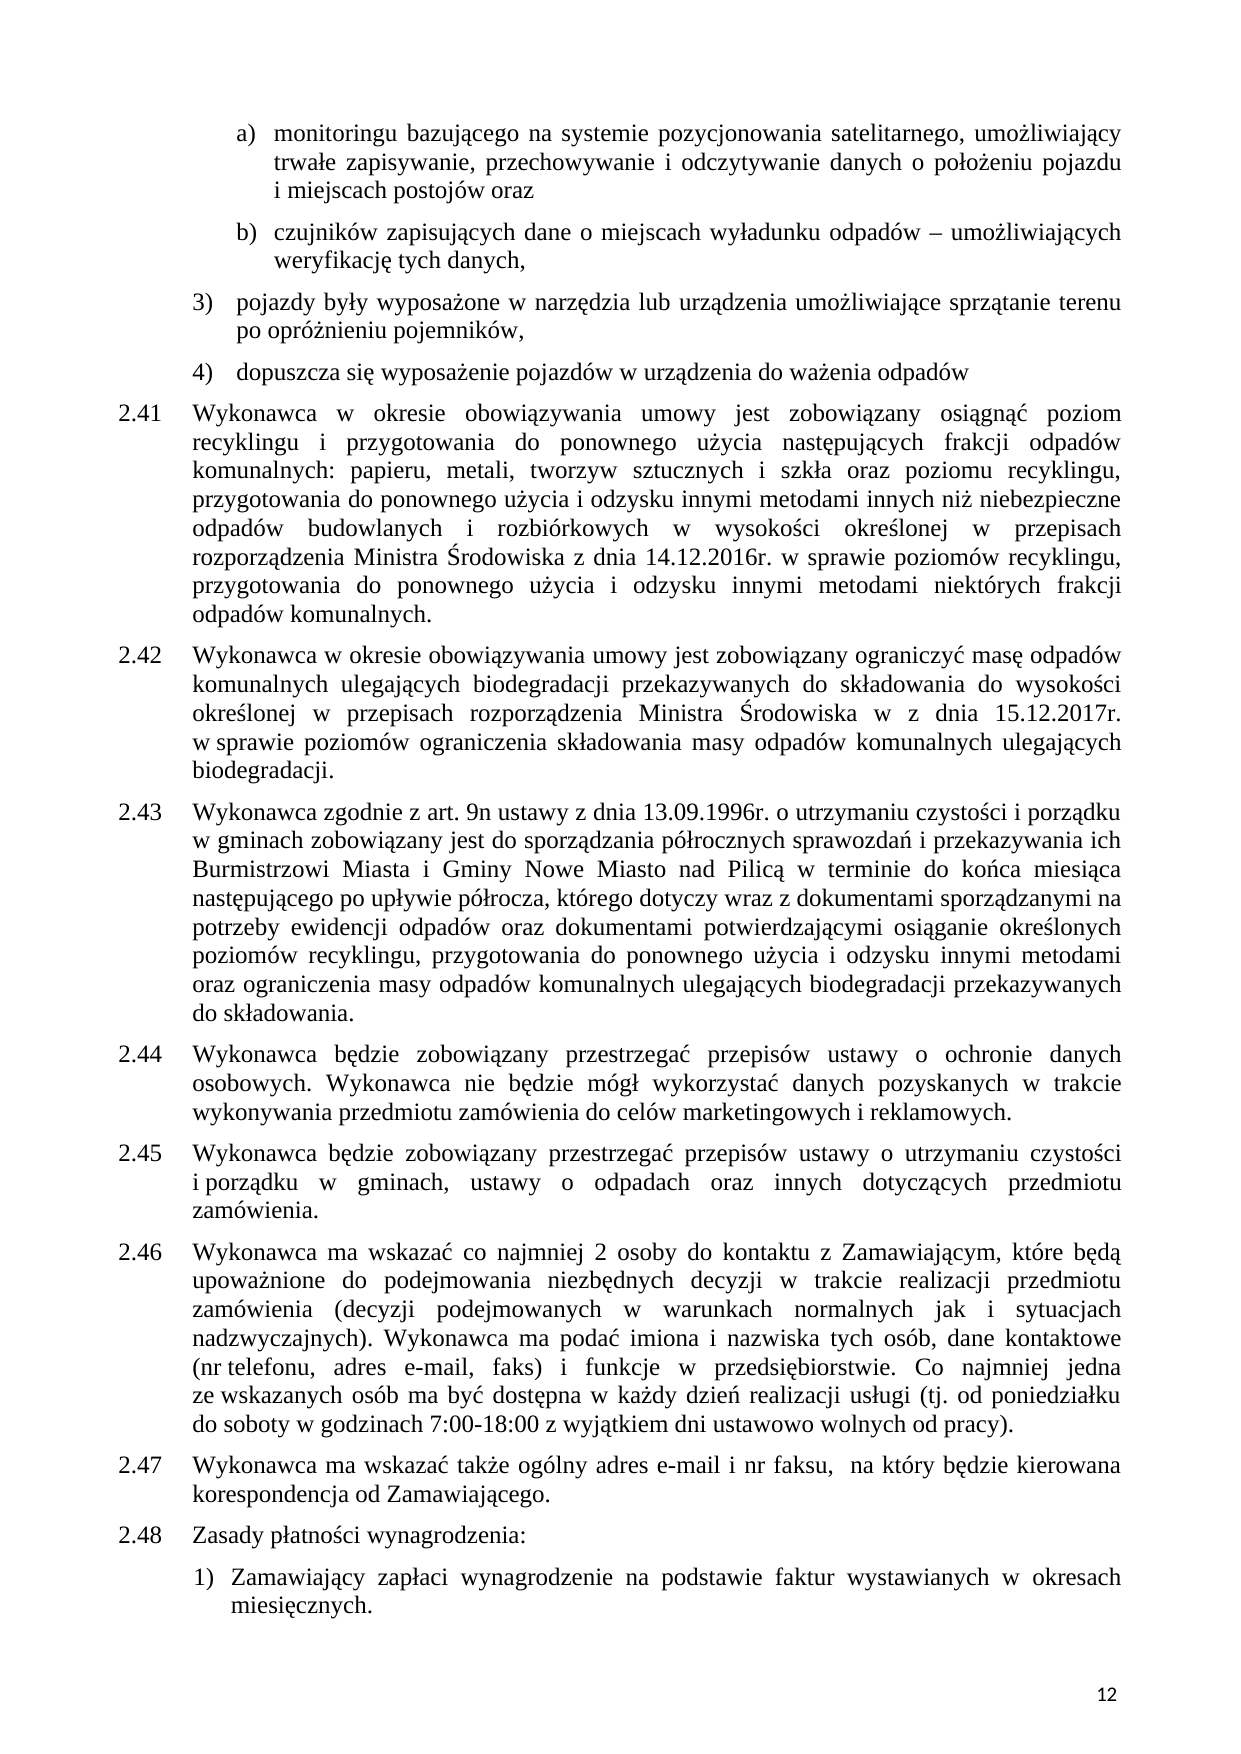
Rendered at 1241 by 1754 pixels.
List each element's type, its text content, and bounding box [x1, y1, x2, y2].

list Wykonawca w okresie obowiązywania umowy jest zobowiązany ograniczyć masę odpadów komunalnych ulegających biodegradacji przekazywanych do składowania do wysokości określonej w przepisach rozporządzenia Ministra Środowiska w z dnia 15.12.2017r. w sprawie poziomów ograniczenia składowania masy odpadów komunalnych ulegających biodegradacji. [118, 641, 1122, 784]
list czujników zapisujących dane o miejscach wyładunku odpadów – umożliwiających weryfikację tych danych, [236, 217, 1122, 274]
list Zasady płatności wynagrodzenia: [118, 1521, 1122, 1549]
list monitoringu bazującego na systemie pozycjonowania satelitarnego, umożliwiający trwałe zapisywanie, przechowywanie i odczytywanie danych o położeniu pojazdu i miejscach postojów oraz [236, 118, 1122, 204]
list Wykonawca będzie zobowiązany przestrzegać przepisów ustawy o utrzymaniu czystości i porządku w gminach, ustawy o odpadach oraz innych dotyczących przedmiotu zamówienia. [118, 1138, 1122, 1224]
list Zamawiający zapłaci wynagrodzenie na podstawie faktur wystawianych w okresach miesięcznych. [193, 1562, 1122, 1619]
list pojazdy były wyposażone w narzędzia lub urządzenia umożliwiające sprzątanie terenu po opróżnieniu pojemników, [192, 287, 1122, 344]
list Wykonawca zgodnie z art. 9n ustawy z dnia 13.09.1996r. o utrzymaniu czystości i porządku w gminach zobowiązany jest do sporządzania półrocznych sprawozdań i przekazywania ich Burmistrzowi Miasta i Gminy Nowe Miasto nad Pilicą w terminie do końca miesiąca następującego po upływie półrocza, którego dotyczy wraz z dokumentami sporządzanymi na potrzeby ewidencji odpadów oraz dokumentami potwierdzającymi osiąganie określonych poziomów recyklingu, przygotowania do ponownego użycia i odzysku innymi metodami oraz ograniczenia masy odpadów komunalnych ulegających biodegradacji przekazywanych do składowania. [118, 797, 1122, 1027]
list dopuszcza się wyposażenie pojazdów w urządzenia do ważenia odpadów [192, 357, 1122, 386]
list Wykonawca ma wskazać także ogólny adres e-mail i nr faksu, na który będzie kierowana korespondencja od Zamawiającego. [118, 1451, 1122, 1508]
list Wykonawca w okresie obowiązywania umowy jest zobowiązany osiągnąć poziom recyklingu i przygotowania do ponownego użycia następujących frakcji odpadów komunalnych: papieru, metali, tworzyw sztucznych i szkła oraz poziomu recyklingu, przygotowania do ponownego użycia i odzysku innymi metodami innych niż niebezpieczne odpadów budowlanych i rozbiórkowych w wysokości określonej w przepisach rozporządzenia Ministra Środowiska z dnia 14.12.2016r. w sprawie poziomów recyklingu, przygotowania do ponownego użycia i odzysku innymi metodami niektórych frakcji odpadów komunalnych. [118, 398, 1122, 628]
list Wykonawca ma wskazać co najmniej 2 osoby do kontaktu z Zamawiającym, które będą upoważnione do podejmowania niezbędnych decyzji w trakcie realizacji przedmiotu zamówienia (decyzji podejmowanych w warunkach normalnych jak i sytuacjach nadzwyczajnych). Wykonawca ma podać imiona i nazwiska tych osób, dane kontaktowe (nr telefonu, adres e-mail, faks) i funkcje w przedsiębiorstwie. Co najmniej jedna ze wskazanych osób ma być dostępna w każdy dzień realizacji usługi (tj. od poniedziałku do soboty w godzinach 7:00-18:00 z wyjątkiem dni ustawowo wolnych od pracy). [118, 1237, 1122, 1438]
list Wykonawca będzie zobowiązany przestrzegać przepisów ustawy o ochronie danych osobowych. Wykonawca nie będzie mógł wykorzystać danych pozyskanych w trakcie wykonywania przedmiotu zamówienia do celów marketingowych i reklamowych. [118, 1039, 1122, 1126]
